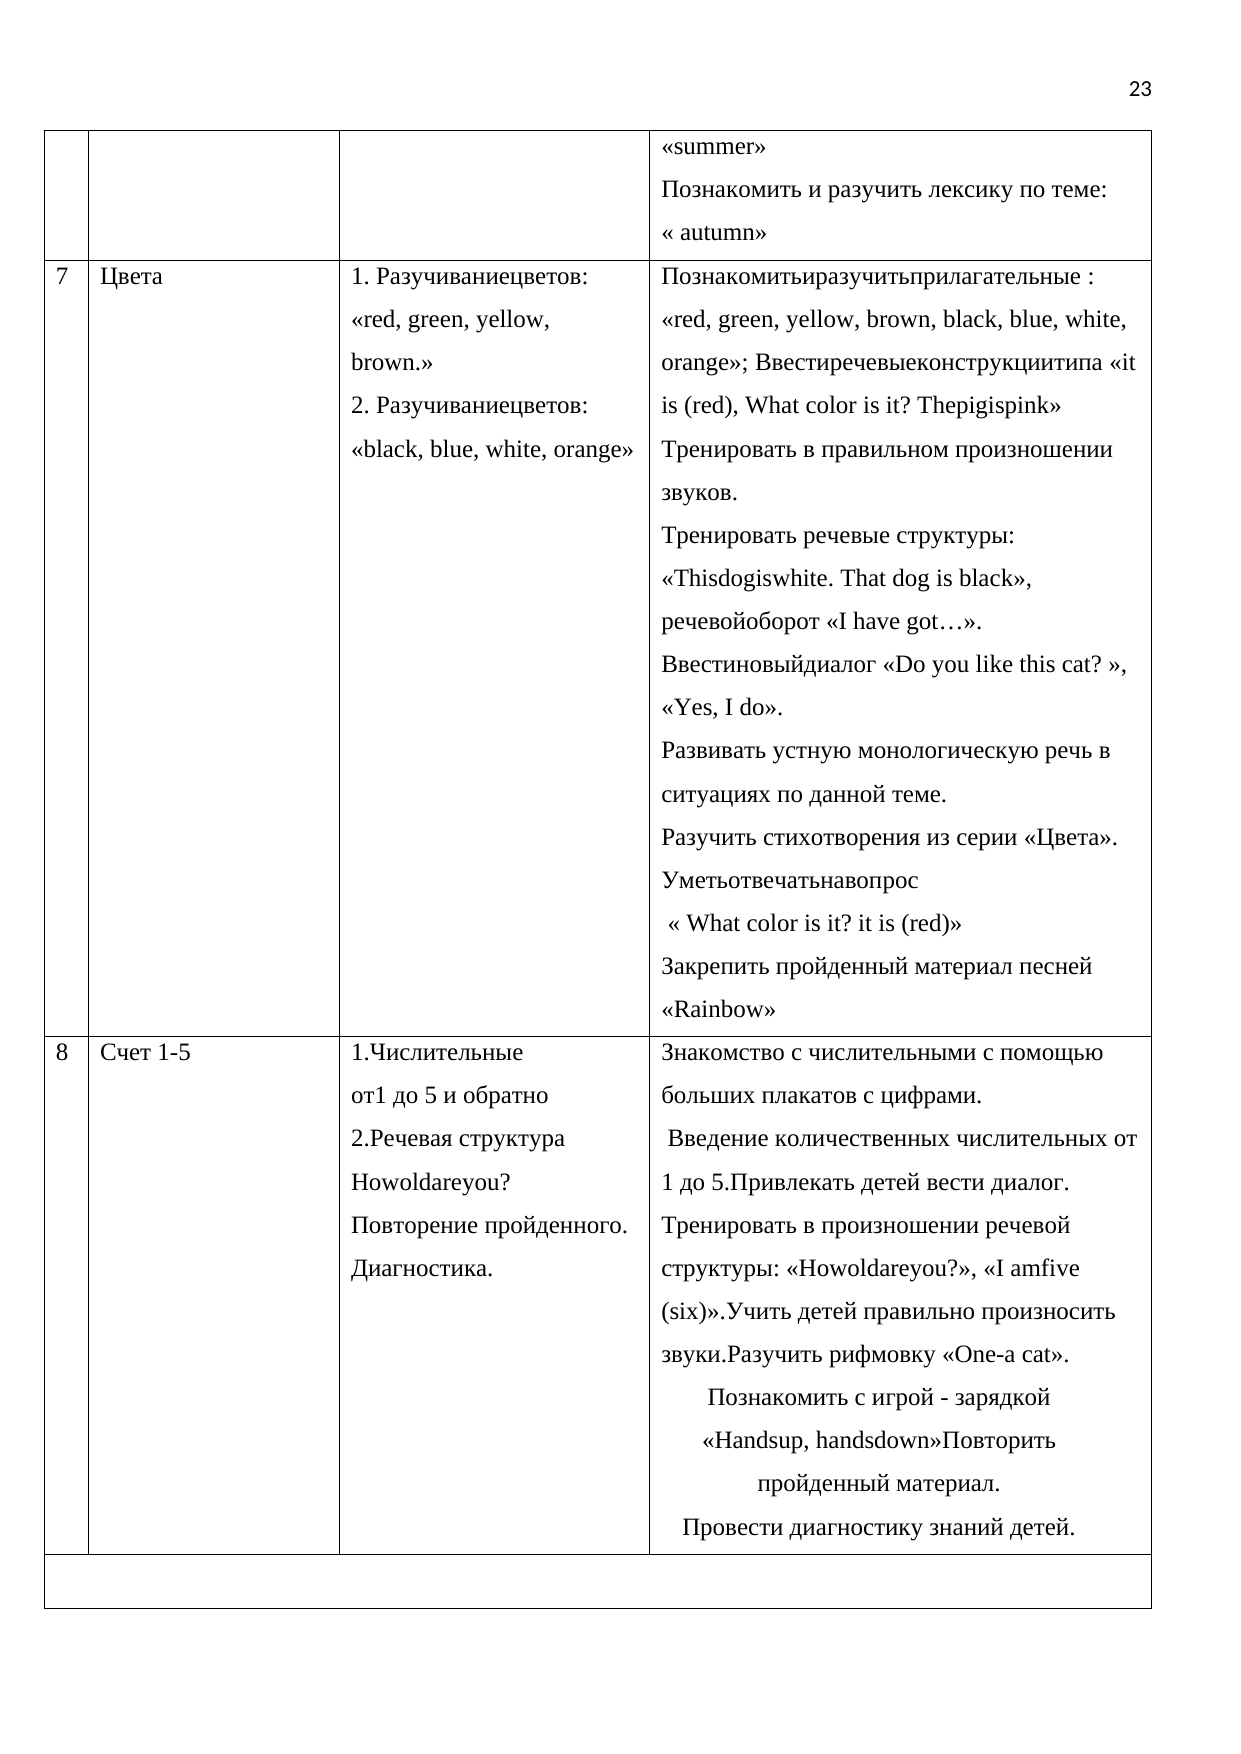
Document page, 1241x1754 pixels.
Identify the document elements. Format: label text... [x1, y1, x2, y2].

table_cell Знакомство с числительными с помощью больших плакатов с цифрами. Введение количественных числительных от 1 до 5.Привлекать детей вести диалог. Тренировать в произношении речевой структуры: «Howoldareyou?», «I amfive (six)».Учить детей правильно произносить звуки.Разучить рифмовку «One-a cat». Познакомить с игрой - зарядкой «Handsup, handsdown»Повторить пройденный материал. Провести диагностику знаний детей. [650, 1037, 1151, 1553]
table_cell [89, 131, 339, 260]
table_cell 1. Разучиваниецветов: «red, green, yellow, brown.» 2. Разучиваниецветов: «black, blue, white, orange» [340, 261, 649, 1036]
table_cell Счет 1-5 [89, 1037, 339, 1553]
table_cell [45, 1555, 1151, 1608]
table_cell Цвета [89, 261, 339, 1036]
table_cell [650, 131, 1151, 260]
table_cell 8 [45, 1037, 88, 1553]
table_cell Познакомитьиразучитьприлагательные : «red, green, yellow, brown, black, blue, white, orange»; Ввестиречевыеконструкциитипа «it is (red), What color is it? Thepigispink» Тренировать в правильном произношении звуков. Тренировать речевые структуры: «Thisdogiswhite. That dog is black», речевойоборот «I have got…». Ввестиновыйдиалог «Do you like this cat? », «Yes, I do». Развивать устную монологическую речь в ситуациях по данной теме. Разучить стихотворения из серии «Цвета». Уметьотвечатьнавопрос « What color is it? it is (red)» Закрепить пройденный материал песней «Rainbow» [650, 261, 1151, 1036]
table_cell 6 [45, 131, 88, 260]
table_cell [340, 131, 649, 260]
table_cell 1.Числительные от1 до 5 и обратно 2.Речевая структура Howoldareyou? Повторение пройденного. Диагностика. [340, 1037, 649, 1553]
table_cell 7 [45, 261, 88, 1036]
